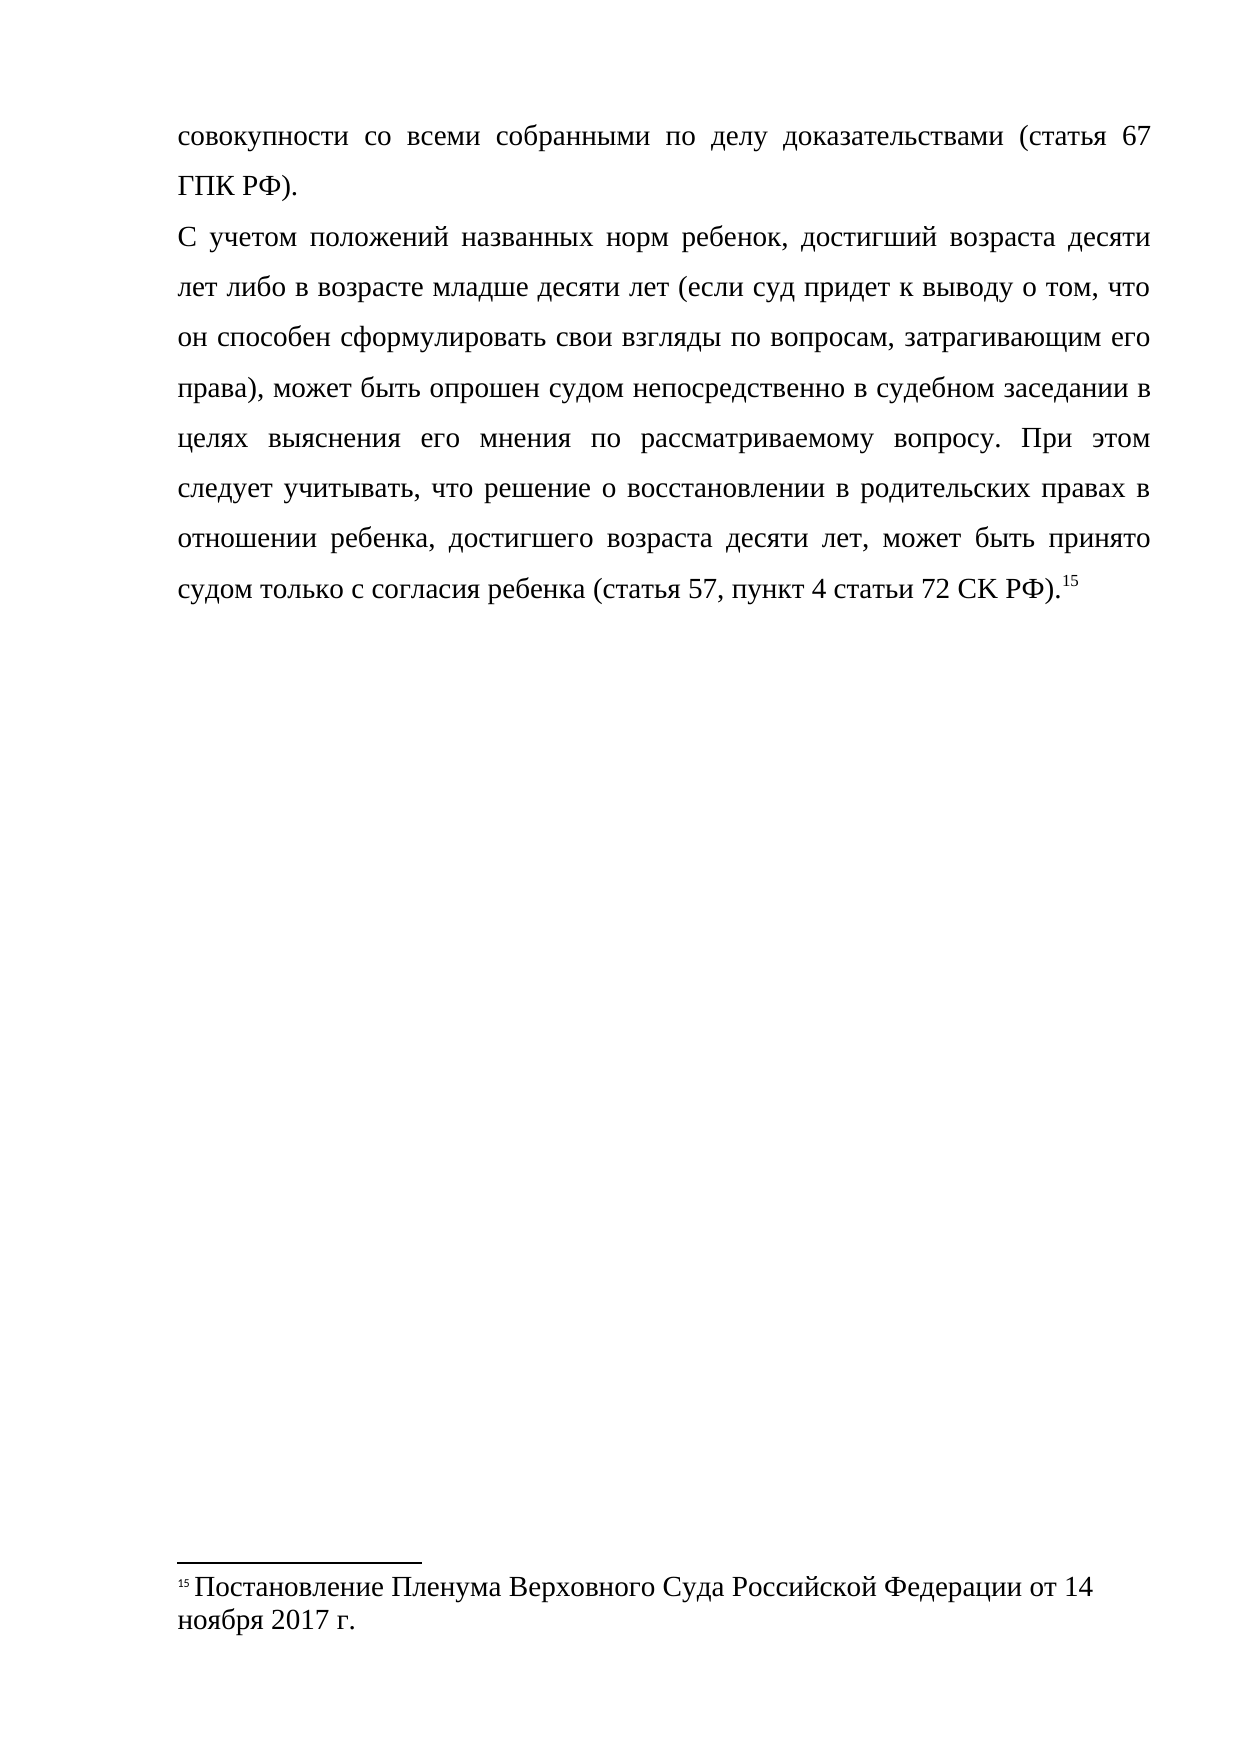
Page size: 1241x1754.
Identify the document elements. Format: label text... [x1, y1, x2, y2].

text С учетом положений названных норм ребенок, достигший возраста десяти лет либо в возрасте младше десяти лет (если суд придет к выводу о том, что он способен сформулировать свои взгляды по вопросам, затрагивающим его права), может быть опрошен судом непосредственно в судебном заседании в целях выяснения его мнения по рассматриваемому вопросу. При этом следует учитывать, что решение о восстановлении в родительских правах в отношении ребенка, достигшего возраста десяти лет, может быть принято судом только с согласия ребенка (статья 57, пункт 4 статьи 72 CK РФ). [177, 219, 1152, 604]
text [177, 118, 1152, 202]
